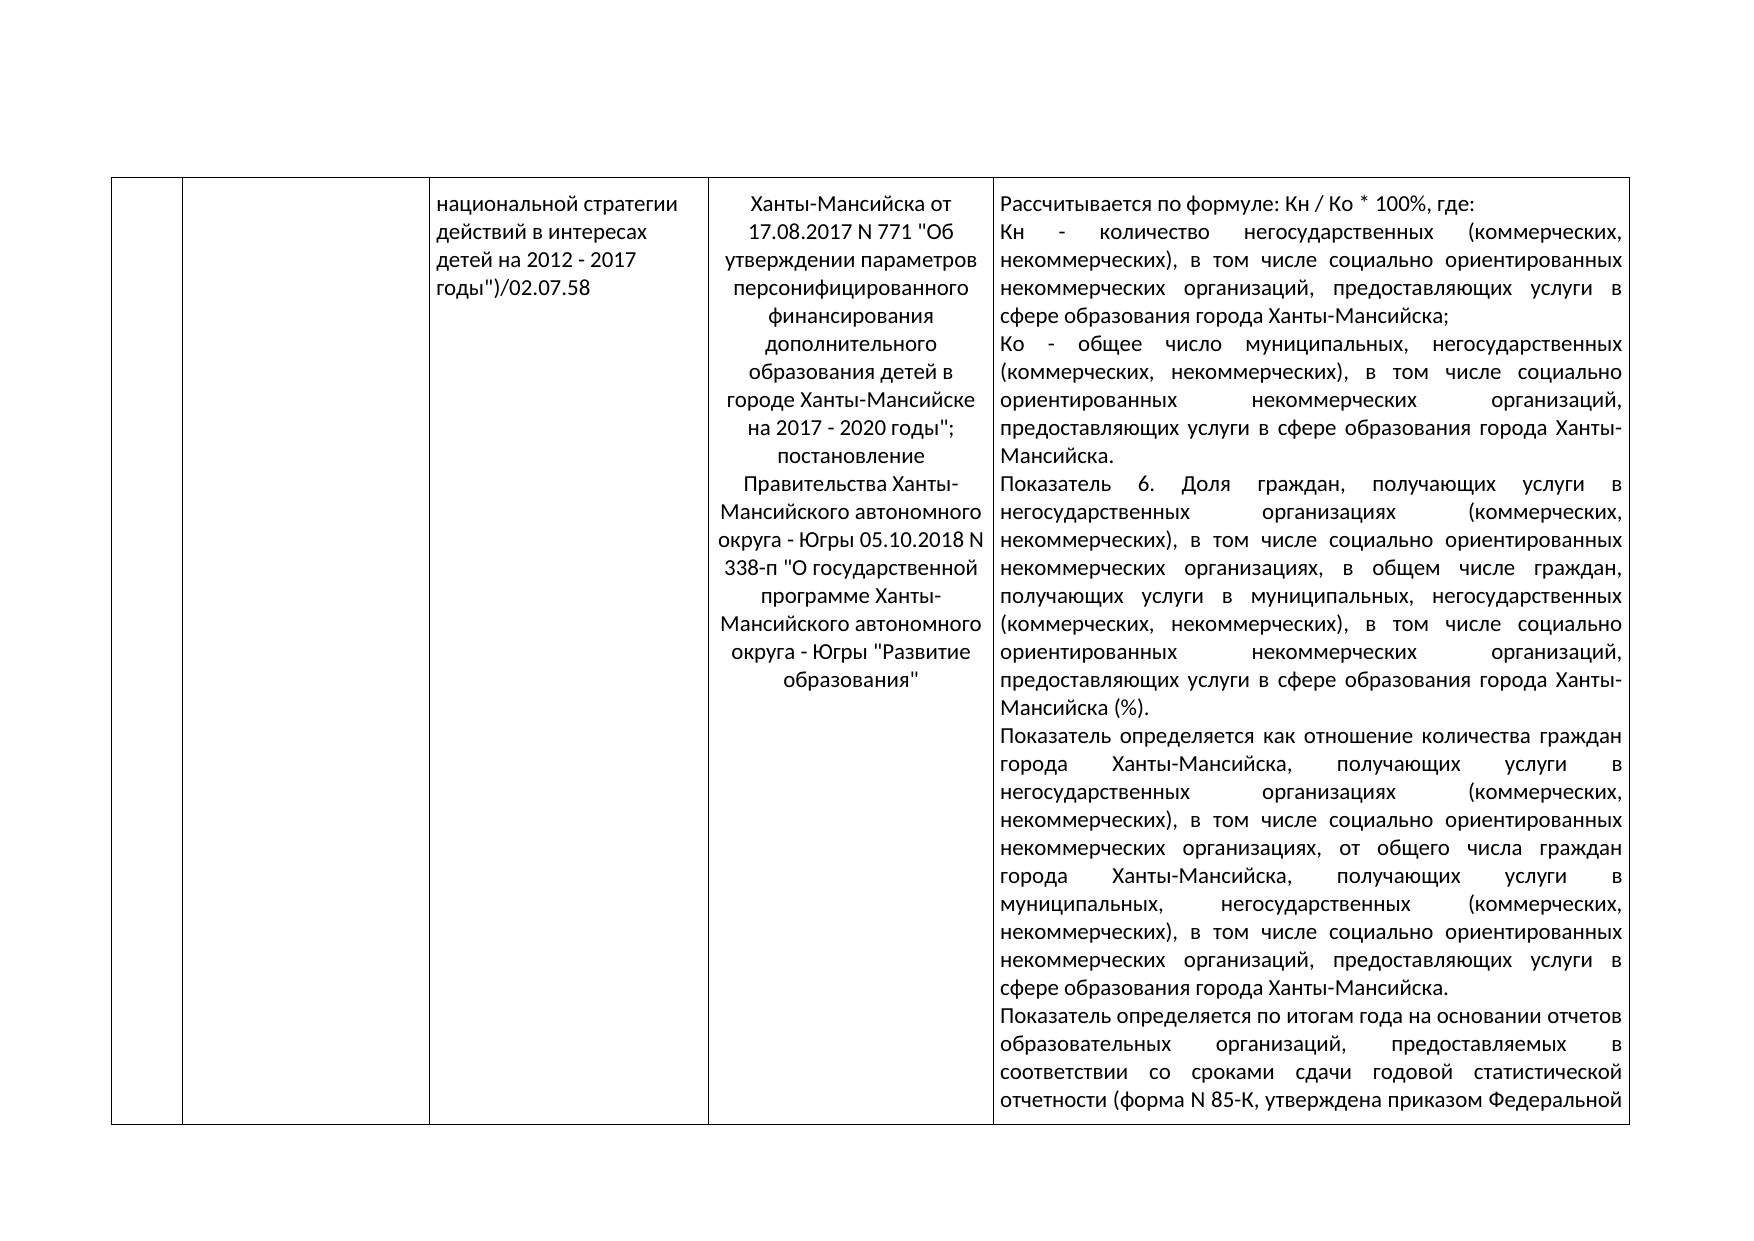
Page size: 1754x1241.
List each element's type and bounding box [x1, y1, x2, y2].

table_cell [430, 178, 708, 1124]
